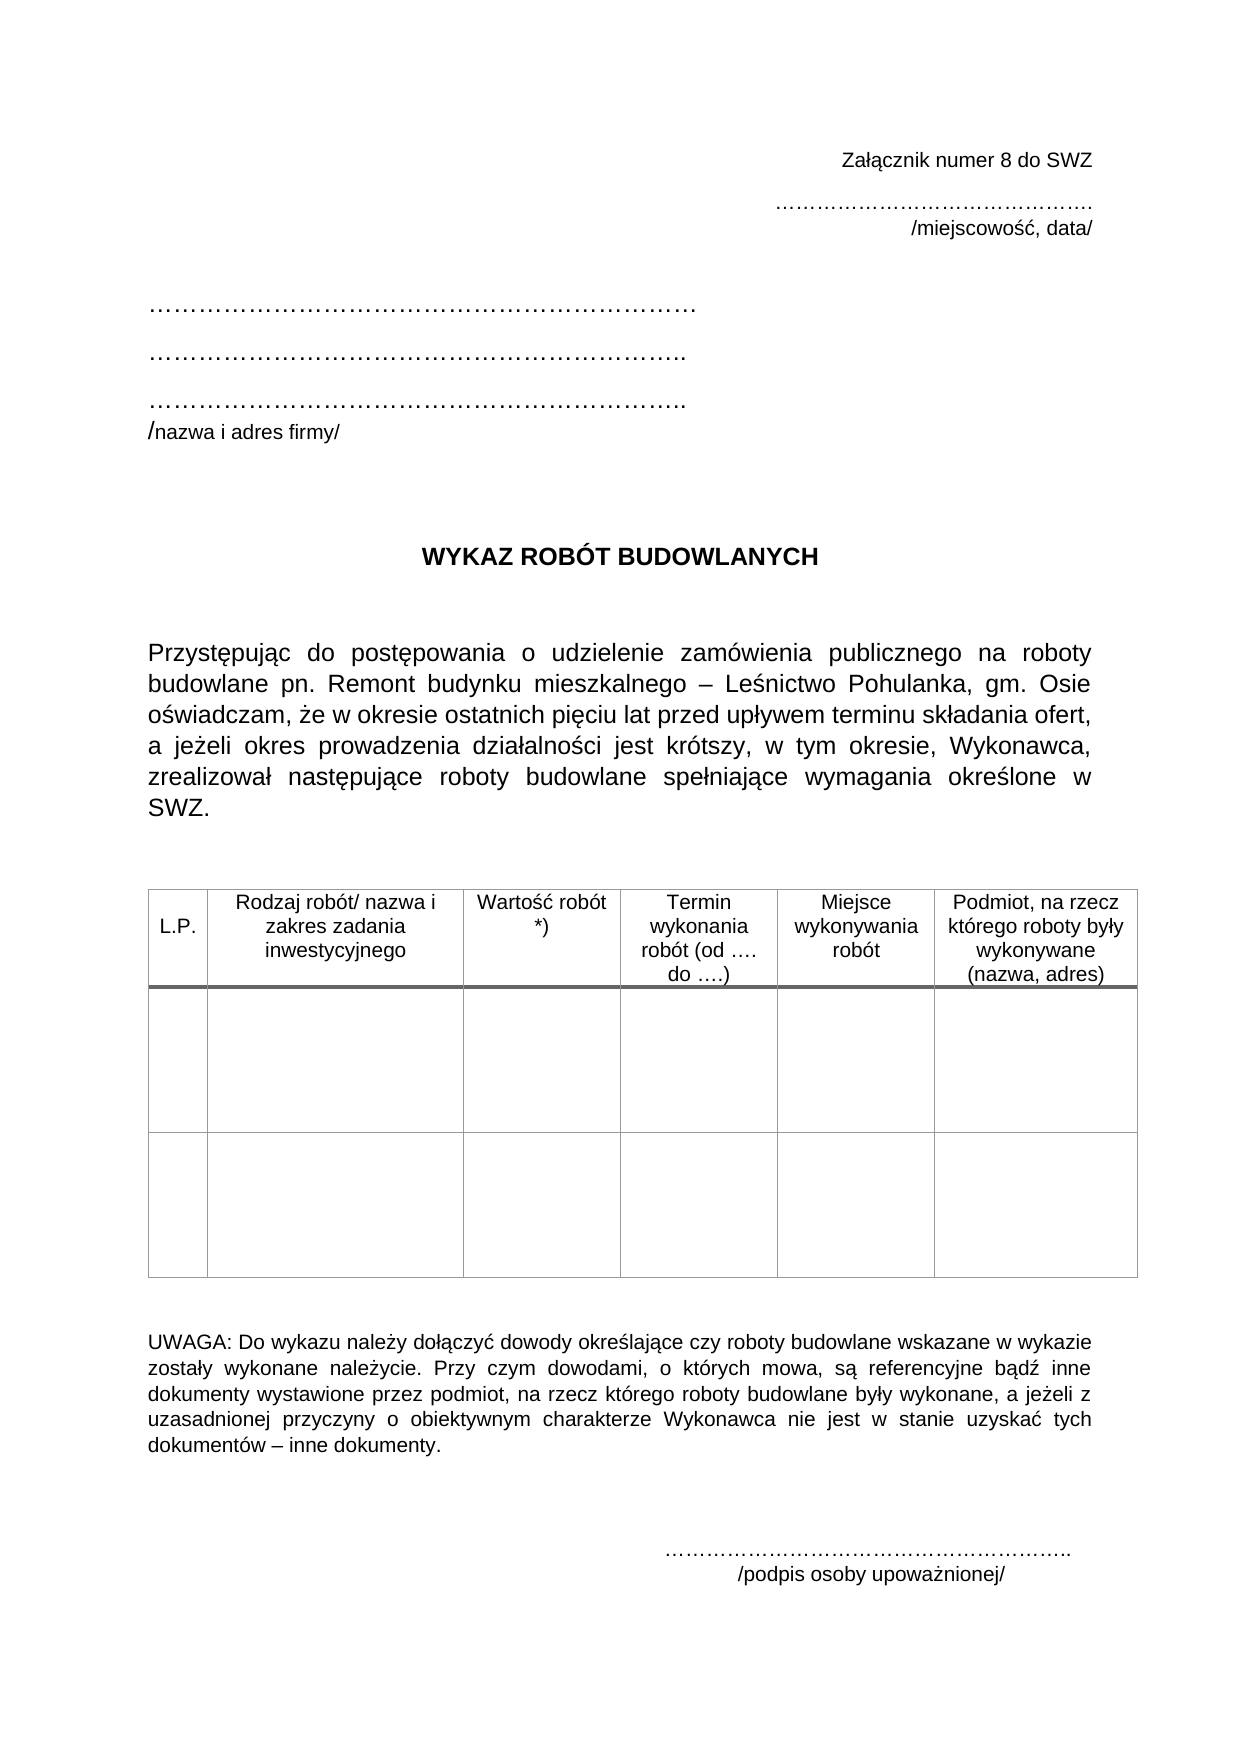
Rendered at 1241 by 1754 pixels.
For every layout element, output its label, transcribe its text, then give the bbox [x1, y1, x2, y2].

table_cell [208, 989, 463, 1132]
table_cell [621, 1133, 777, 1277]
text UWAGA: Do wykazu należy dołączyć dowody określające czy roboty budowlane wskazane w wykazie zostały wykonane należycie. Przy czym dowodami, o których mowa, są referencyjne bądź inne dokumenty wystawione przez podmiot, na rzecz którego roboty budowlane były wykonane, a jeżeli z uzasadnionej przyczyny o obiektywnym charakterze Wykonawca nie jest w stanie uzyskać tych dokumentów – inne dokumenty. [148, 1330, 1093, 1457]
table_cell [464, 989, 620, 1132]
text WYKAZ ROBÓT BUDOWLANYCH [148, 542, 1093, 571]
text /miejscowość, data/ [148, 216, 1093, 240]
table_header Podmiot, na rzecz którego roboty były wykonywane (nazwa, adres) [935, 890, 1137, 985]
table_cell [464, 1133, 620, 1277]
text /nazwa i adres firmy/ [148, 416, 1093, 445]
table_cell [208, 1133, 463, 1277]
table_cell [778, 1133, 934, 1277]
text ………………………………………………….. [148, 1536, 1093, 1560]
text ………………………………………. [148, 190, 1093, 214]
table_cell [778, 989, 934, 1132]
table_cell [149, 989, 207, 1132]
table_header Wartość robót *) [464, 890, 620, 985]
table_header L.P. [149, 890, 207, 985]
text ……………………………………………………….. [148, 337, 1093, 366]
text Przystępując do postępowania o udzielenie zamówienia publicznego na roboty budowlane pn. Remont budynku mieszkalnego – Leśnictwo Pohulanka, gm. Osie oświadczam, że w okresie ostatnich pięciu lat przed upływem terminu składania ofert, a jeżeli okres prowadzenia działalności jest krótszy, w tym okresie, Wykonawca, zrealizował następujące roboty budowlane spełniające wymagania określone w SWZ. [148, 638, 1093, 822]
table_header Rodzaj robót/ nazwa i zakres zadania inwestycyjnego [208, 890, 463, 985]
table_header Termin wykonania robót (od …. do ….) [621, 890, 777, 985]
text Załącznik numer 8 do SWZ [148, 148, 1093, 172]
text ……………………………………………………….. [148, 385, 1093, 414]
table_header Miejsce wykonywania robót [778, 890, 934, 985]
table_cell [621, 989, 777, 1132]
text /podpis osoby upoważnionej/ [148, 1562, 1093, 1586]
table_cell [935, 989, 1137, 1132]
table_cell [149, 1133, 207, 1277]
table_cell [935, 1133, 1137, 1277]
text ………………………………………………………… [148, 289, 1093, 318]
